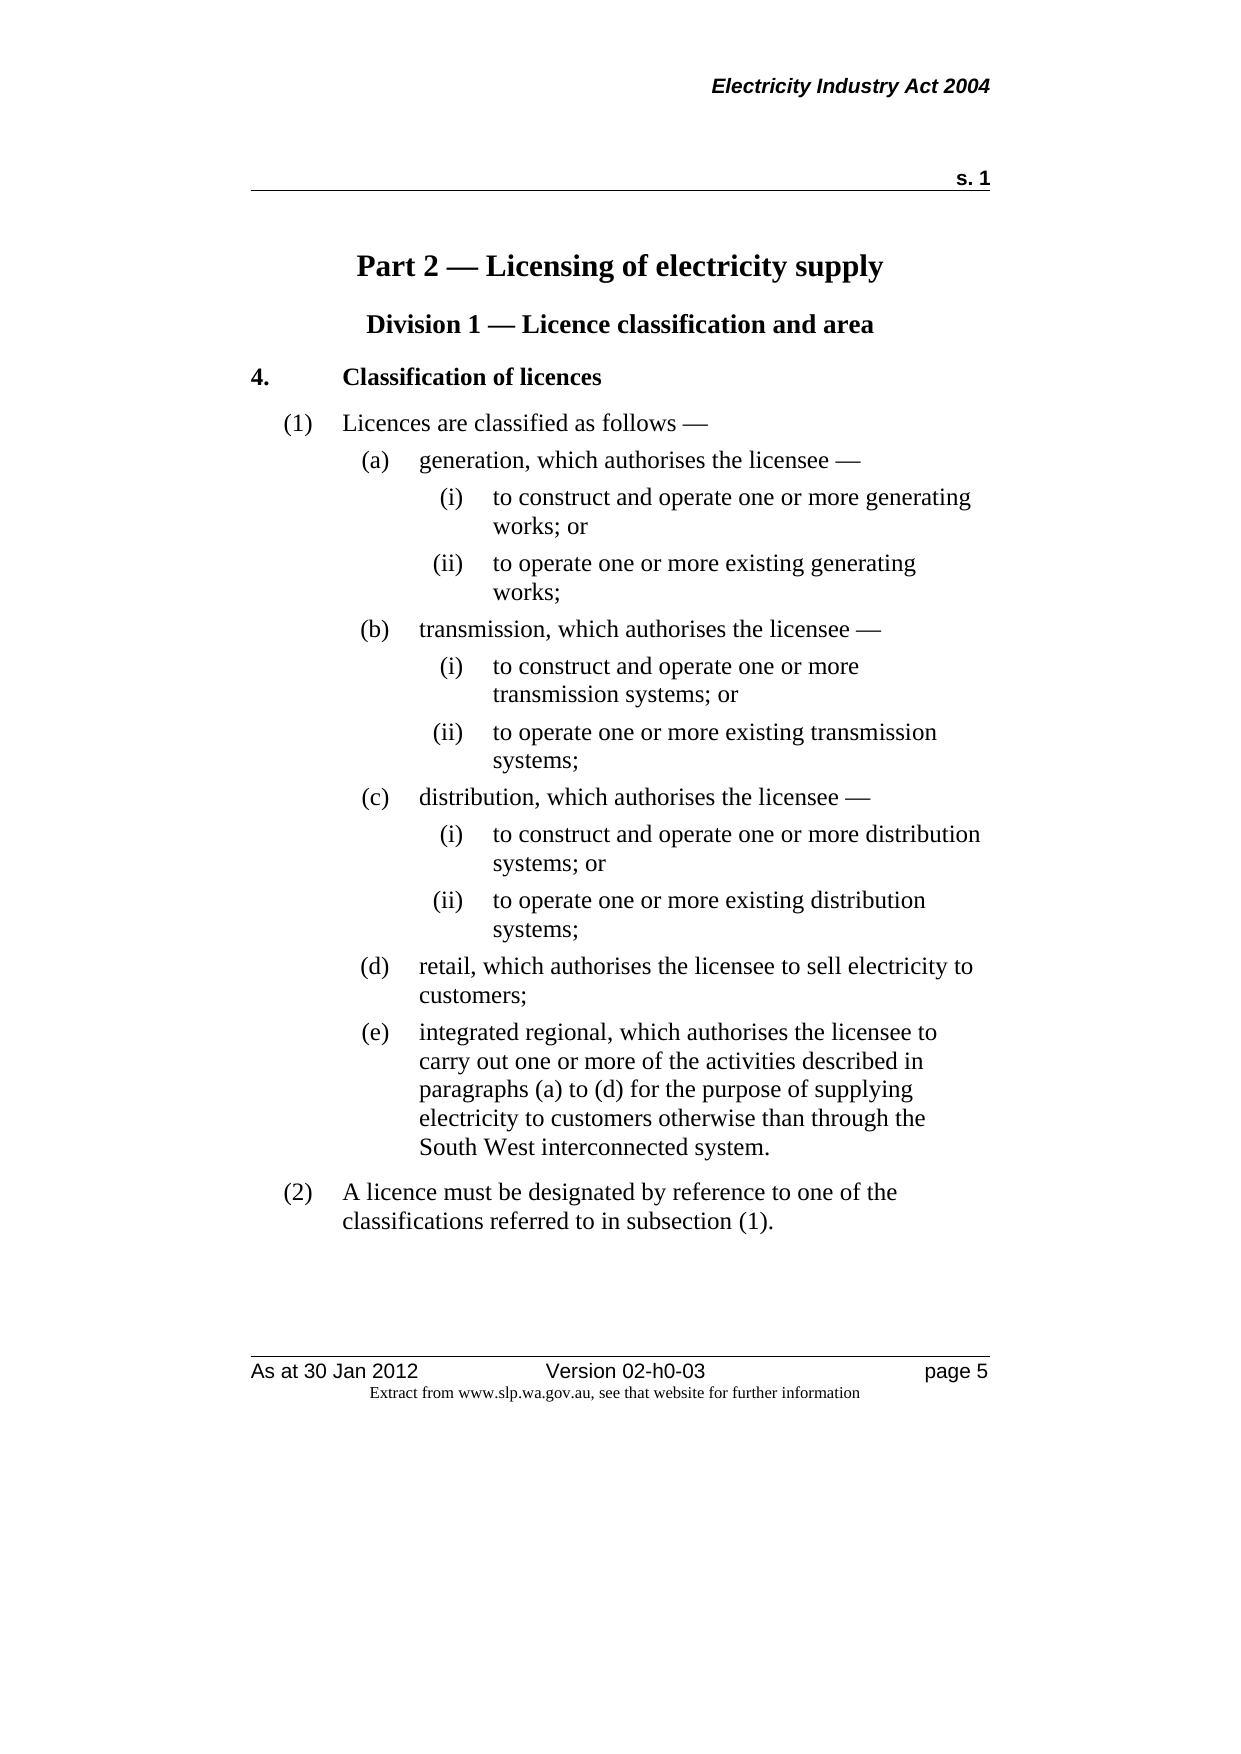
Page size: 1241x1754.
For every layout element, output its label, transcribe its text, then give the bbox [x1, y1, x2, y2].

text (a) generation, which authorises the licensee — [251, 445, 990, 474]
text (2) A licence must be designated by reference to one of the classifications referred to in subsection (1). [251, 1177, 990, 1235]
text (ii) to operate one or more existing distribution systems; [251, 885, 990, 943]
subtitle Part 2 — Licensing of electricity supply [251, 247, 990, 283]
text (ii) to operate one or more existing transmission systems; [251, 717, 990, 774]
subtitle 4. Classification of licences [251, 362, 990, 391]
text (ii) to operate one or more existing generating works; [251, 548, 990, 605]
text (i) to construct and operate one or more generating works; or [251, 482, 990, 539]
text (d) retail, which authorises the licensee to sell electricity to customers; [251, 951, 990, 1009]
text (1) Licences are classified as follows — [251, 408, 990, 437]
text (c) distribution, which authorises the licensee — [251, 782, 990, 811]
text (i) to construct and operate one or more transmission systems; or [251, 651, 990, 708]
text (i) to construct and operate one or more distribution systems; or [251, 819, 990, 877]
text (e) integrated regional, which authorises the licensee to carry out one or more of the activities described in paragraphs (a) to (d) for the purpose of supplying electricity to customers otherwise than through the South West interconnected system. [251, 1017, 990, 1161]
subtitle Division 1 — Licence classification and area [251, 308, 990, 339]
text (b) transmission, which authorises the licensee — [251, 614, 990, 642]
